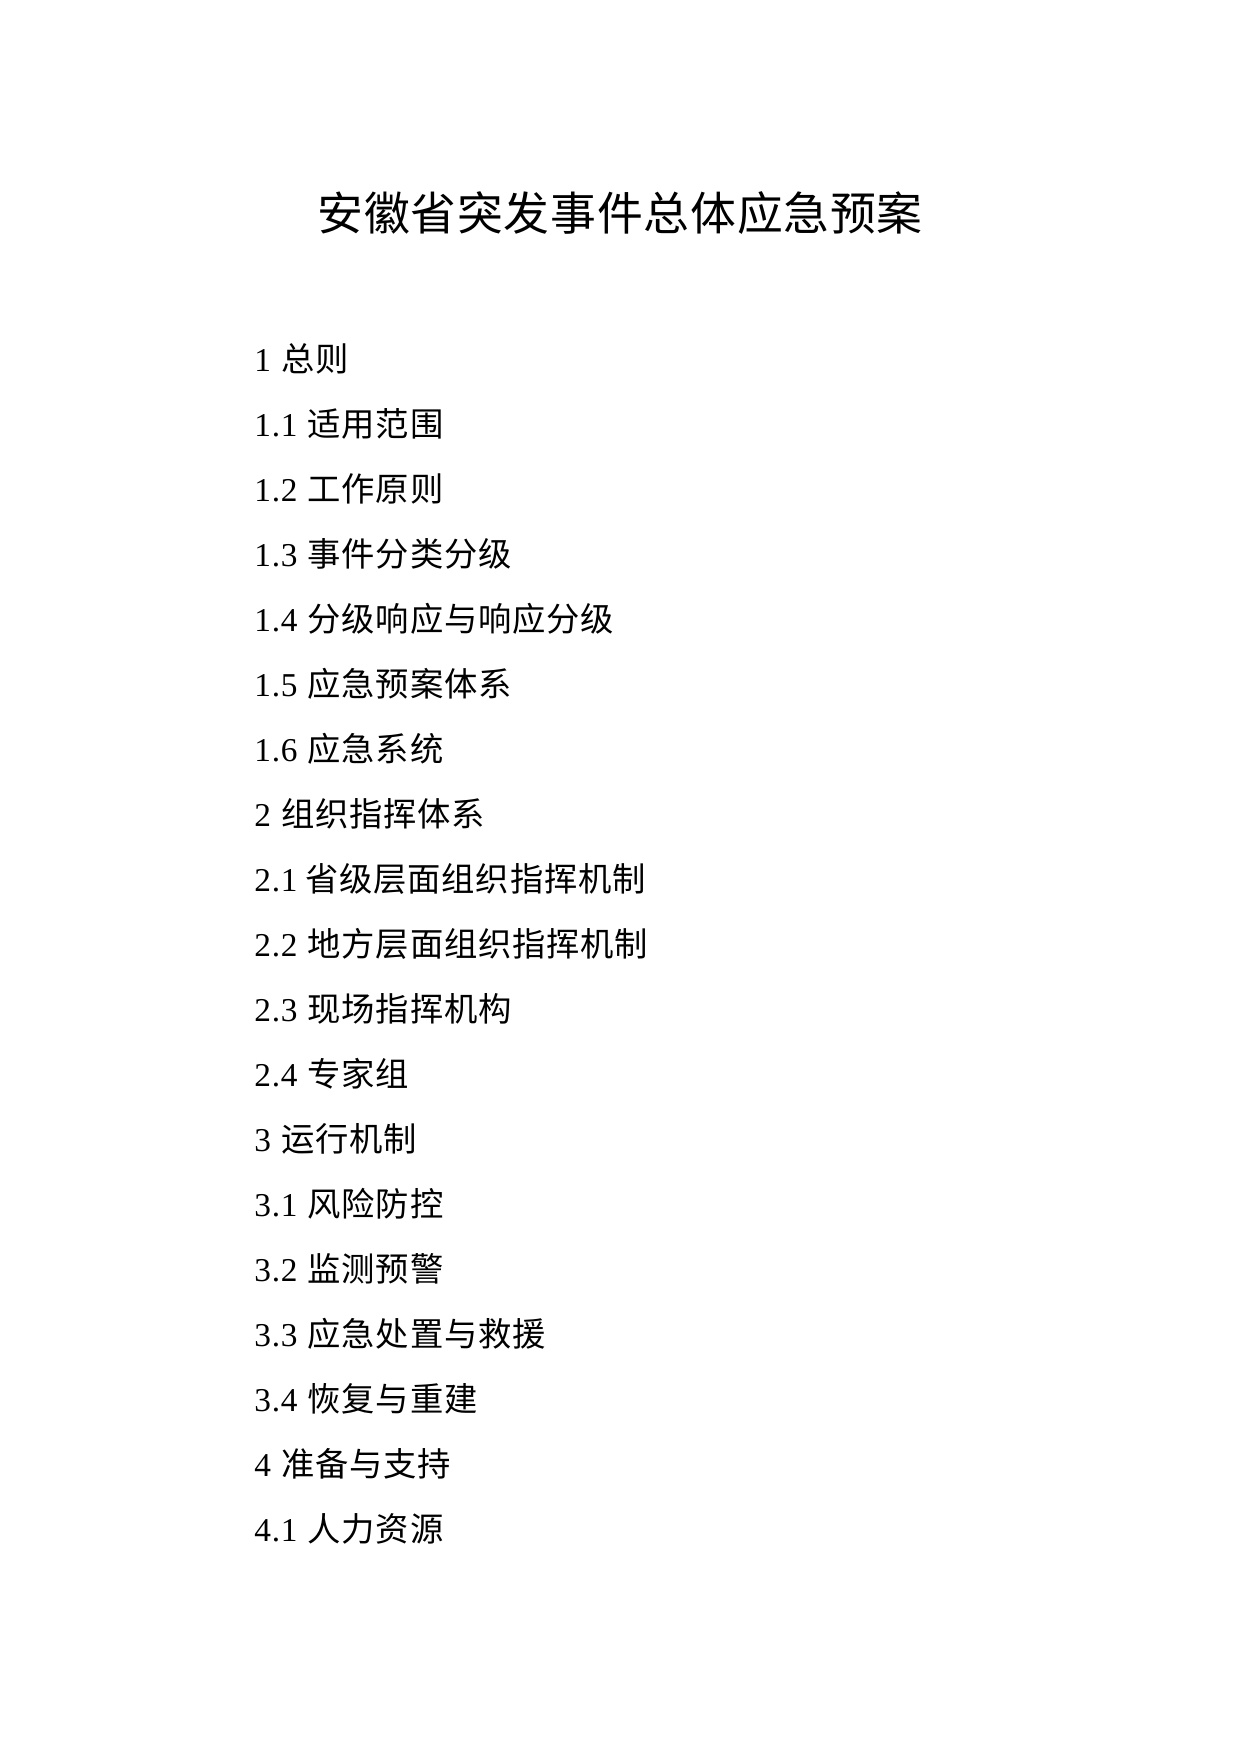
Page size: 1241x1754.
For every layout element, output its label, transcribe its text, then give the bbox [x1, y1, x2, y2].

text 3 运行机制 [187, 1104, 1053, 1169]
text 2.3 现场指挥机构 [187, 974, 1053, 1039]
text 1 总则 [187, 324, 1053, 389]
text 1.2 工作原则 [187, 454, 1053, 519]
text 4 准备与支持 [187, 1429, 1053, 1494]
text 2 组织指挥体系 [187, 779, 1053, 844]
text 1.1 适用范围 [187, 389, 1053, 454]
text 2.2 地方层面组织指挥机制 [187, 909, 1053, 974]
text 3.1 风险防控 [187, 1169, 1053, 1234]
text 1.6 应急系统 [187, 714, 1053, 779]
text 3.2 监测预警 [187, 1234, 1053, 1299]
text 1.3 事件分类分级 [187, 519, 1053, 584]
text 2.4 专家组 [187, 1039, 1053, 1104]
text 1.5 应急预案体系 [187, 649, 1053, 714]
text 3.4 恢复与重建 [187, 1364, 1053, 1429]
text 安徽省突发事件总体应急预案 [187, 162, 1053, 259]
text 2.1省级层面组织指挥机制 [187, 844, 1053, 909]
text 3.3 应急处置与救援 [187, 1299, 1053, 1364]
text 4.1 人力资源 [187, 1494, 1053, 1559]
text 1.4 分级响应与响应分级 [187, 584, 1053, 649]
